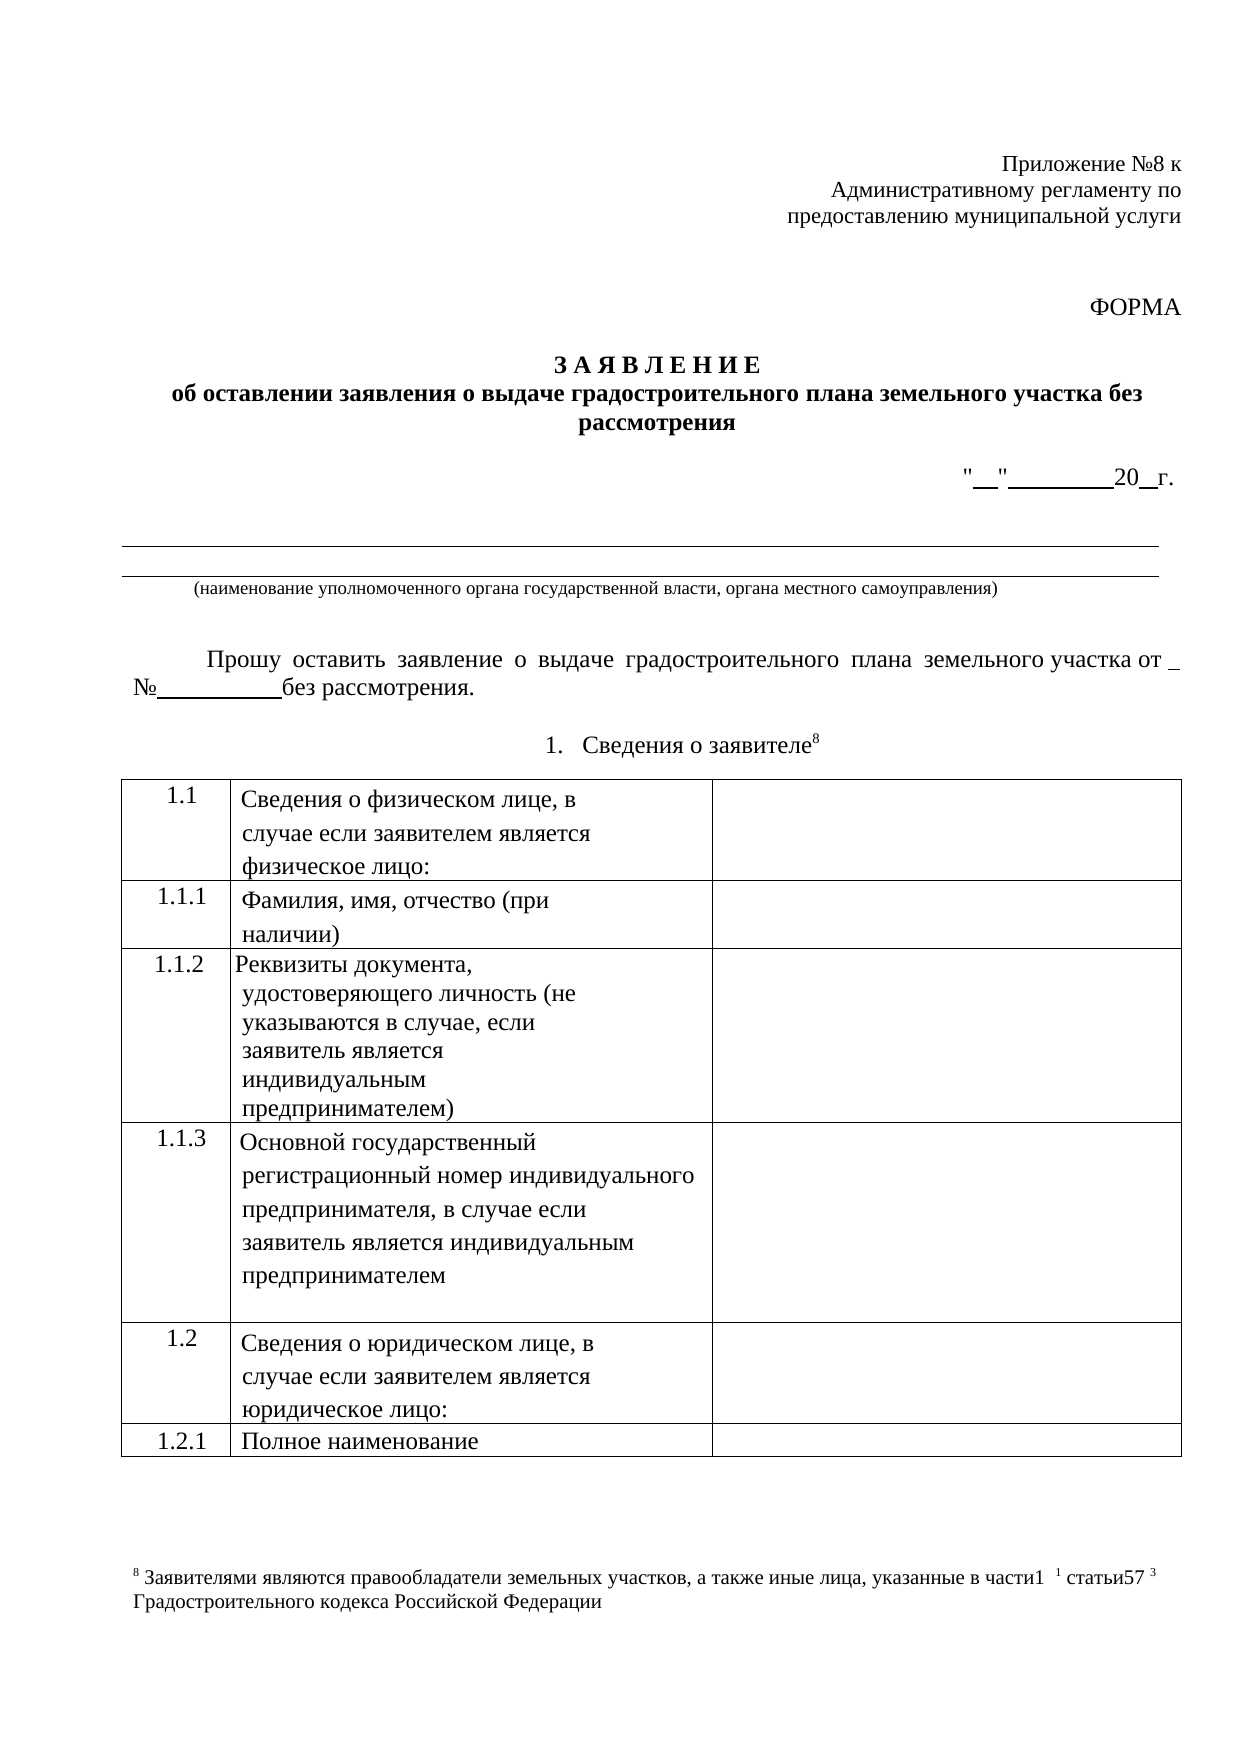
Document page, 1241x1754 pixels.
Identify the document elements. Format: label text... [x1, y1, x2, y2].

table_cell Полное наименование [231, 1424, 712, 1456]
table_cell Фамилия, имя, отчество (при наличии) [231, 881, 712, 948]
subtitle З А Я В Л Е Н И Е [147, 350, 1167, 378]
table_cell 1.2 [122, 1323, 230, 1423]
table_header [713, 780, 1181, 880]
text Приложение №8 к Административному регламенту по предоставлению муниципальной услуги [721, 150, 1181, 229]
text Градостроительного кодекса Российской Федерации [133, 1589, 1194, 1613]
text Прошу оставить заявление о выдаче градостроительного плана земельного участка от № без рассмотрения. [133, 644, 1181, 701]
table_header Сведения о физическом лице, в случае если заявителем является физическое лицо: [231, 780, 712, 880]
table_cell [713, 949, 1181, 1122]
table_cell [713, 1123, 1181, 1322]
table_cell [713, 881, 1181, 948]
text (наименование уполномоченного органа государственной власти, органа местного самоуправления) [193, 566, 1194, 598]
table_cell 1.1.3 [122, 1123, 230, 1322]
table_cell Основной государственный регистрационный номер индивидуального предпринимателя, в случае если заявитель является индивидуальным предпринимателем [231, 1123, 712, 1322]
table_cell [713, 1424, 1181, 1456]
table_header 1.1 [122, 780, 230, 880]
list Сведения о заявителе8 [169, 730, 1194, 759]
table_cell 1.1.1 [122, 881, 230, 948]
table_cell [713, 1323, 1181, 1423]
text об оставлении заявления о выдаче градостроительного плана земельного участка без рассмотрения [147, 378, 1167, 436]
table_cell 1.2.1 [122, 1424, 230, 1456]
text ФОРМА [110, 292, 1181, 321]
table_cell Реквизиты документа, удостоверяющего личность (не указываются в случае, если заявитель является индивидуальным предпринимателем) [231, 949, 712, 1122]
table_cell 1.1.2 [122, 949, 230, 1122]
text " " 20 г. [110, 462, 1174, 491]
text 8 Заявителями являются правообладатели земельных участков, а также иные лица, указанные в части1 1 статьи57 3 [133, 1565, 1194, 1589]
table_cell Сведения о юридическом лице, в случае если заявителем является юридическое лицо: [231, 1323, 712, 1423]
